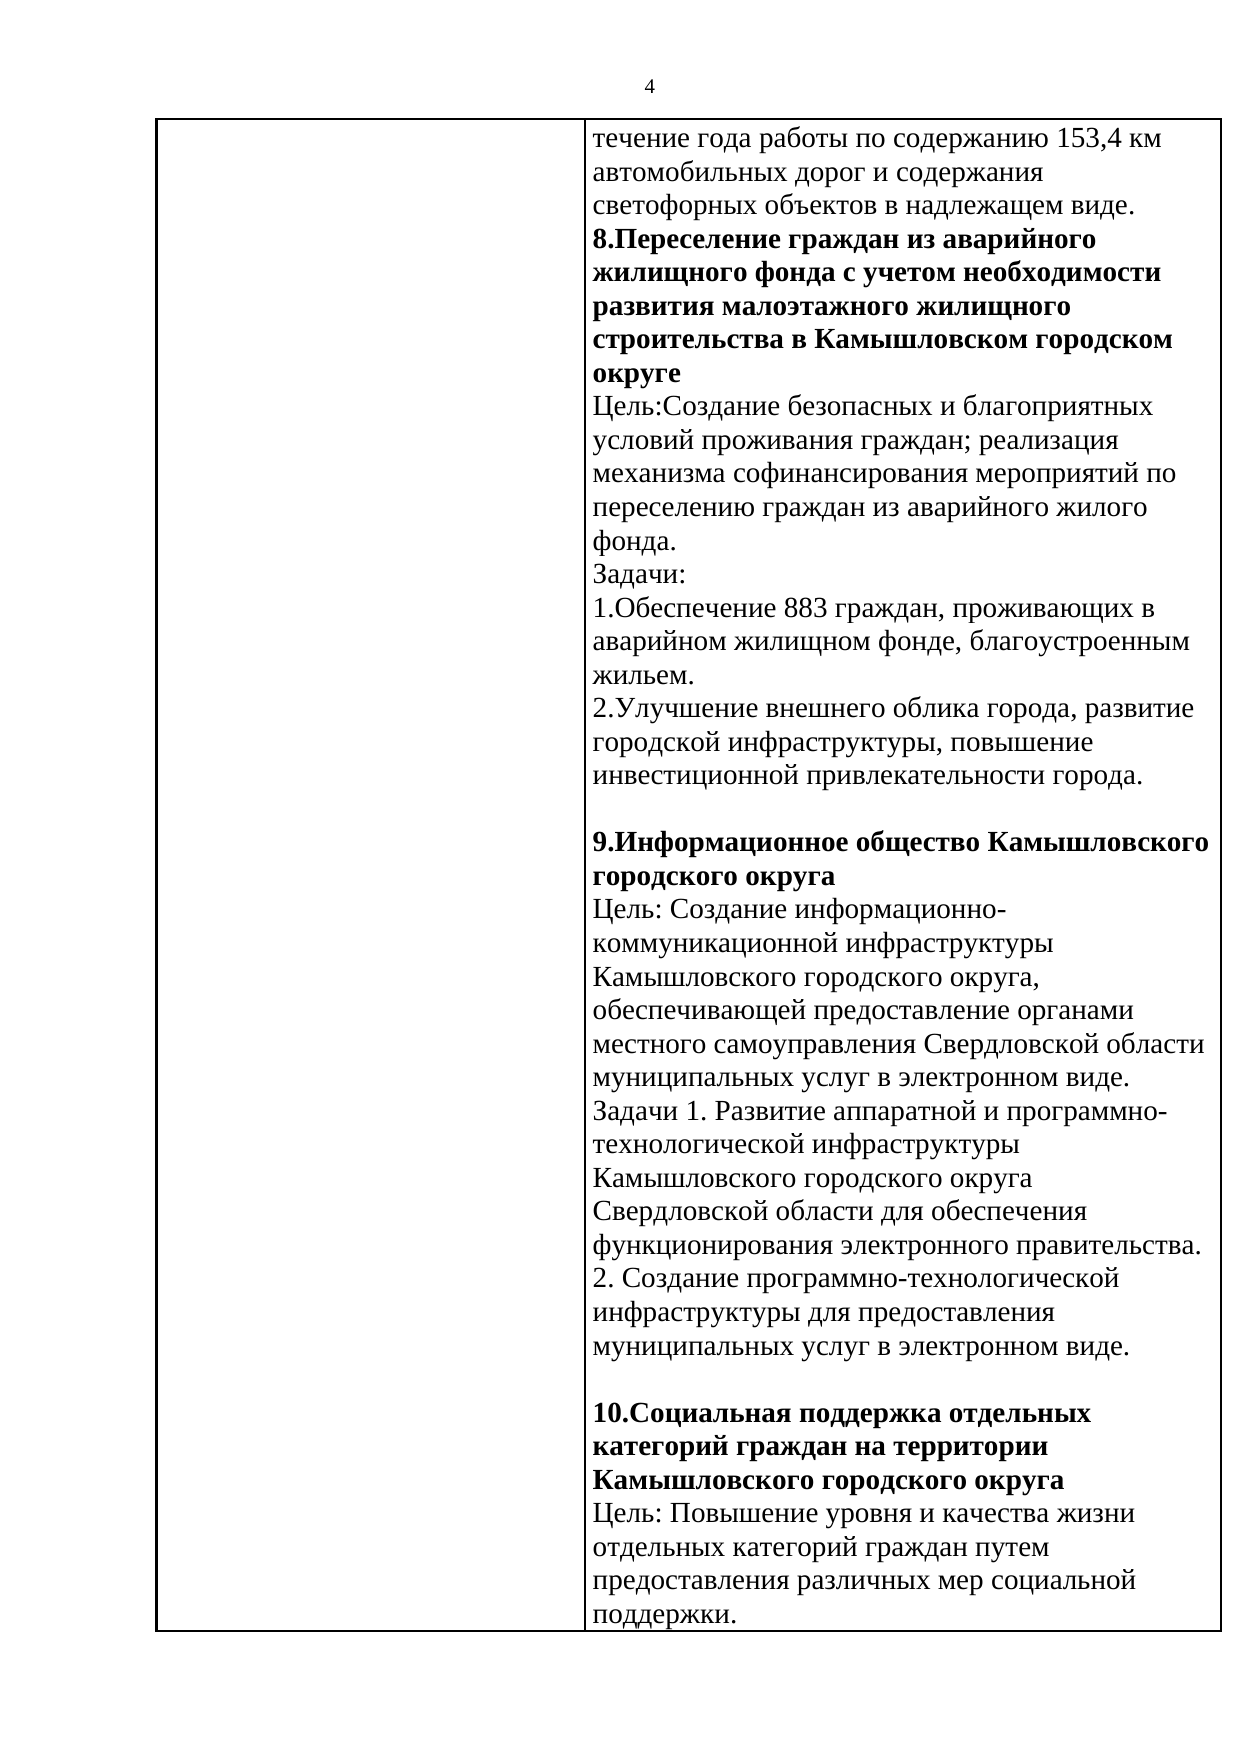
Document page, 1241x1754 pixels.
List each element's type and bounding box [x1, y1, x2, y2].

table_cell [586, 120, 1220, 1629]
table_cell [158, 120, 584, 1629]
